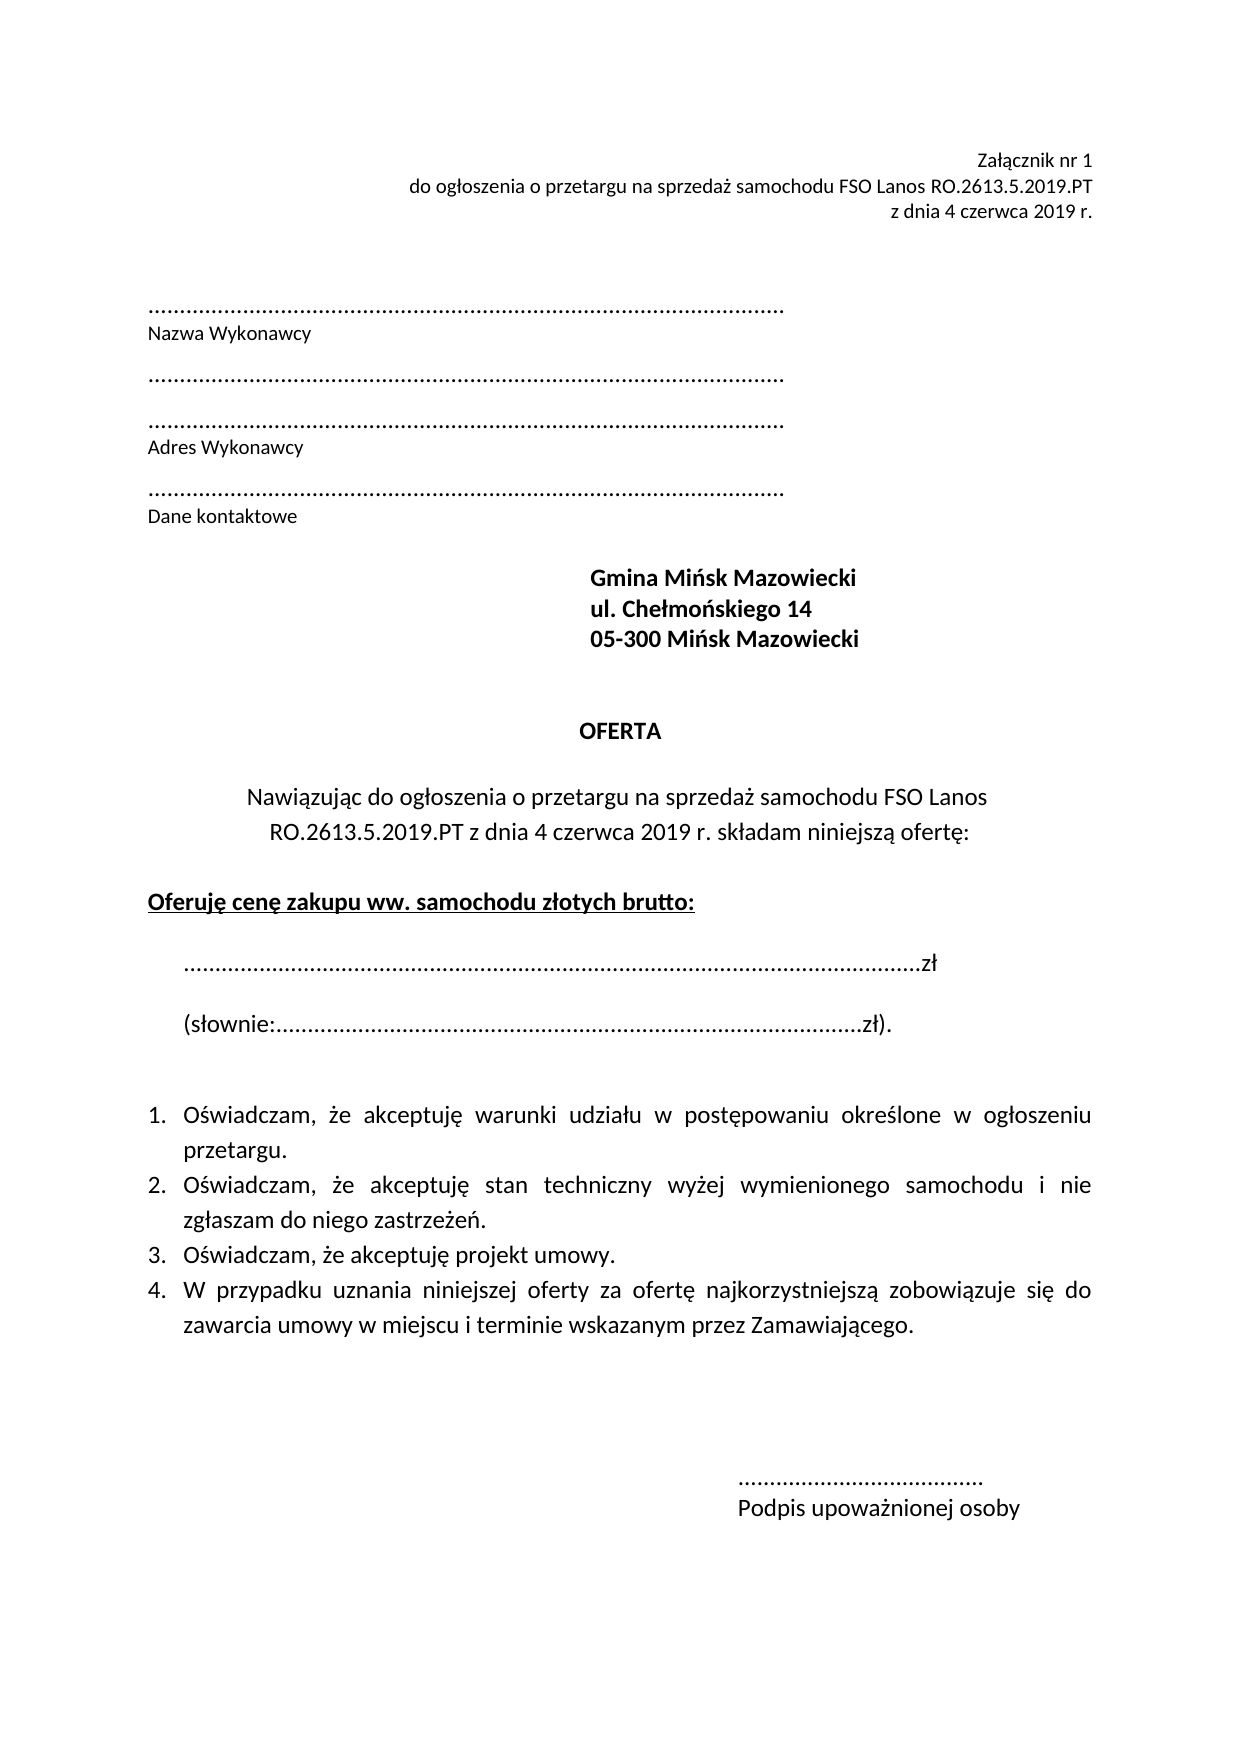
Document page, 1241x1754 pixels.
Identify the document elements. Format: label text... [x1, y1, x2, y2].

list Oświadczam, że akceptuję warunki udziału w postępowaniu określone w ogłoszeniu przetargu. [148, 1099, 1093, 1165]
text z dnia 4 czerwca 2019 r. [148, 198, 1093, 224]
text Załącznik nr 1 [148, 148, 1093, 173]
text 05-300 Mińsk Mazowiecki [516, 624, 1093, 654]
text ..................................................................................................... [148, 404, 1093, 434]
text Oferuję cenę zakupu ww. samochodu złotych brutto: [148, 886, 1093, 916]
text Nazwa Wykonawcy [148, 320, 1093, 345]
text Adres Wykonawcy [148, 434, 1093, 460]
text (słownie:.............................................................................................zł). [148, 1008, 1093, 1038]
text .....................................................................................................................zł [148, 947, 1093, 977]
text ..................................................................................................... [148, 358, 1093, 388]
text Dane kontaktowe [148, 503, 1093, 528]
text do ogłoszenia o przetargu na sprzedaż samochodu FSO Lanos RO.2613.5.2019.PT [148, 173, 1093, 198]
text Podpis upoważnionej osoby [738, 1492, 1093, 1522]
text ..................................................................................................... [148, 289, 1093, 320]
list Oświadczam, że akceptuję stan techniczny wyżej wymienionego samochodu i nie zgłaszam do niego zastrzeżeń. [148, 1169, 1093, 1235]
text ....................................... [738, 1461, 1093, 1492]
list Oświadczam, że akceptuję projekt umowy. [148, 1239, 1093, 1270]
text ul. Chełmońskiego 14 [516, 593, 1093, 624]
list W przypadku uznania niniejszej oferty za ofertę najkorzystniejszą zobowiązuje się do zawarcia umowy w miejscu i terminie wskazanym przez Zamawiającego. [148, 1274, 1093, 1340]
text ..................................................................................................... [148, 472, 1093, 503]
text Nawiązując do ogłoszenia o przetargu na sprzedaż samochodu FSO Lanos RO.2613.5.2019.PT z dnia 4 czerwca 2019 r. składam niniejszą ofertę: [148, 781, 1093, 846]
text Gmina Mińsk Mazowiecki [516, 563, 1093, 593]
subtitle OFERTA [148, 715, 1093, 746]
